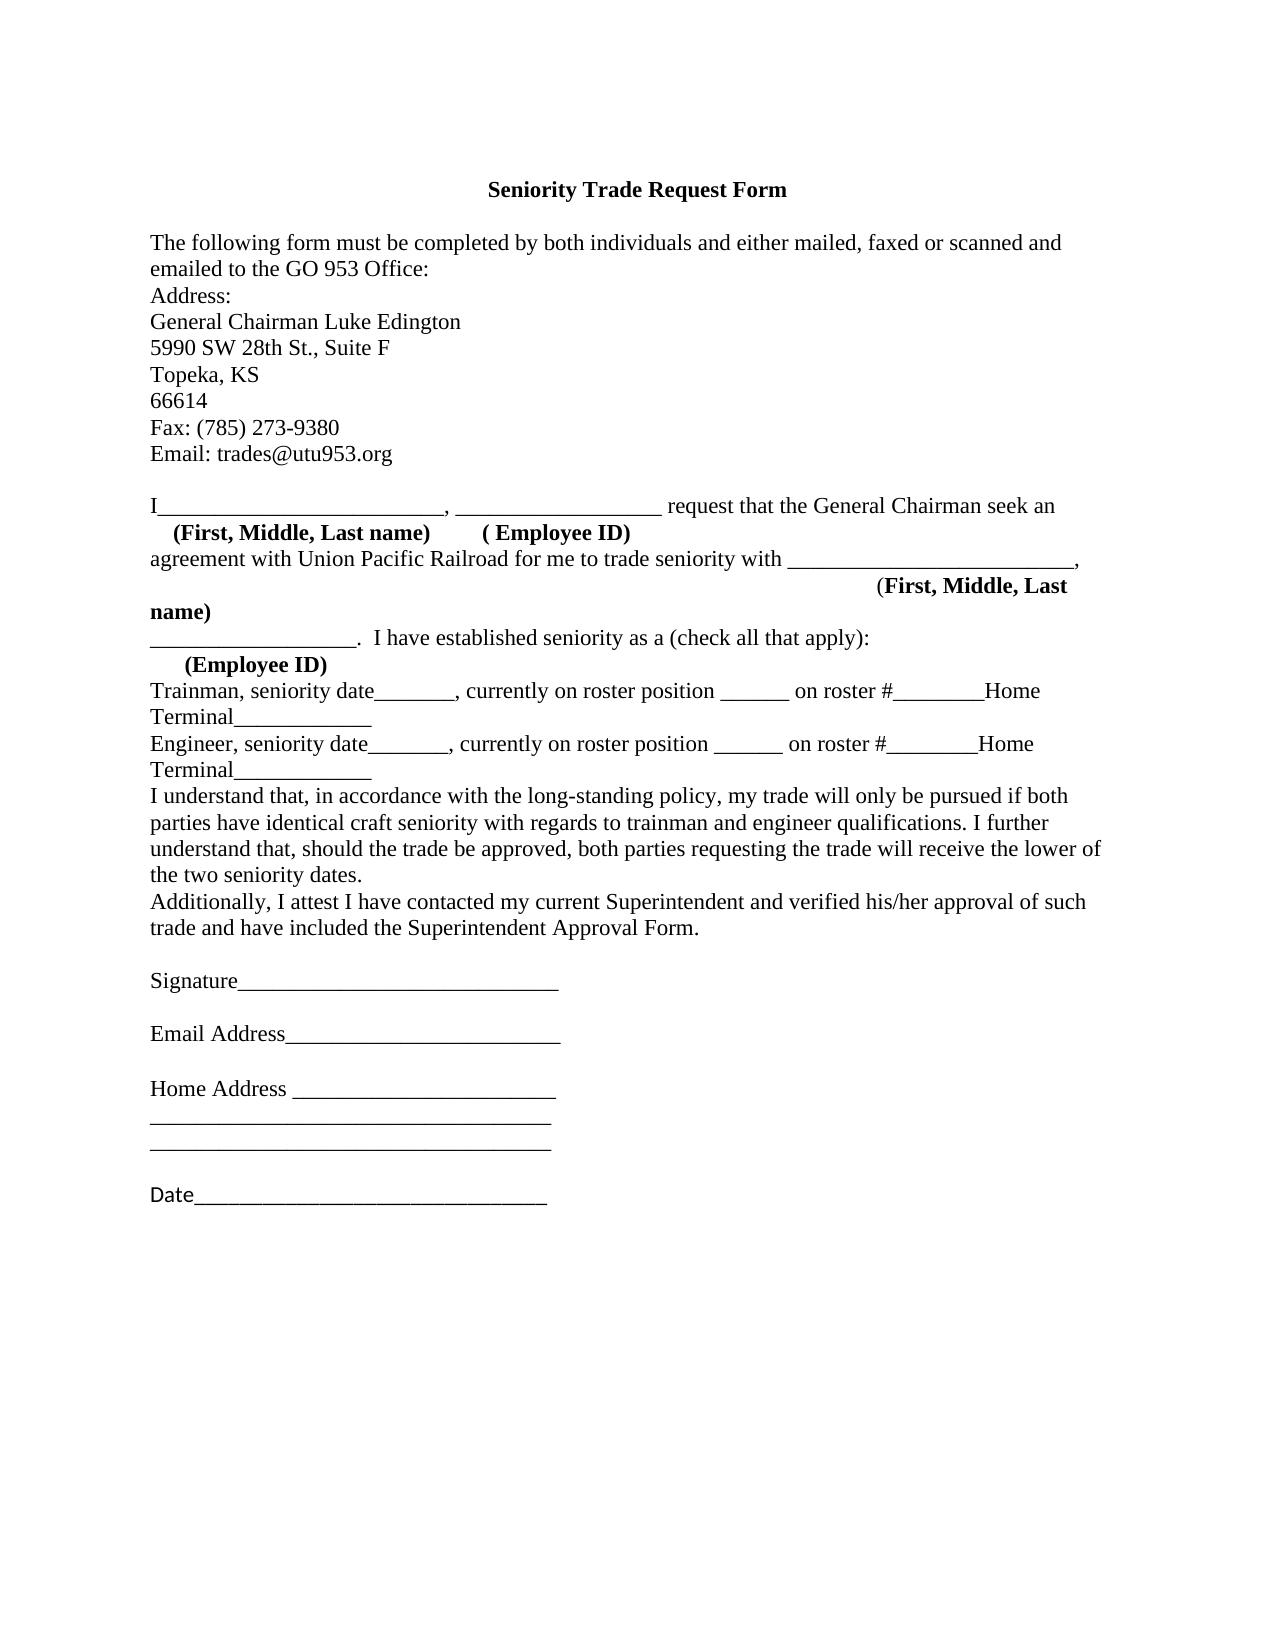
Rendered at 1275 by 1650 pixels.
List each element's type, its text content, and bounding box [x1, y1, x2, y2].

text agreement with Union Pacific Railroad for me to trade seniority with _________________________, (First, Middle, Last name) [150, 545, 1125, 624]
text ___________________________________ [150, 1101, 1125, 1127]
text (First, Middle, Last name) ( Employee ID) [150, 519, 1125, 545]
text ___________________________________ [150, 1127, 1125, 1154]
text Additionally, I attest I have contacted my current Superintendent and verified his/her approval of such trade and have included the Superintendent Approval Form. [150, 888, 1125, 941]
text Email: trades@utu953.org [150, 440, 1125, 466]
text Topeka, KS [150, 361, 1125, 387]
text Fax: (785) 273-9380 [150, 413, 1125, 440]
text Engineer, seniority date_______, currently on roster position ______ on roster #________Home Terminal____________ [150, 730, 1125, 782]
text 66614 [150, 387, 1125, 413]
text The following form must be completed by both individuals and either mailed, faxed or scanned and emailed to the GO 953 Office: [150, 229, 1125, 282]
text General Chairman Luke Edington [150, 308, 1125, 334]
text I understand that, in accordance with the long-standing policy, my trade will only be pursued if both parties have identical craft seniority with regards to trainman and engineer qualifications. I further understand that, should the trade be approved, both parties requesting the trade will receive the lower of the two seniority dates. [150, 782, 1125, 888]
text Date_______________________________ [150, 1180, 1125, 1208]
text Signature____________________________ [150, 967, 1125, 993]
text Home Address _______________________ [150, 1075, 1125, 1101]
text I_________________________, __________________ request that the General Chairman seek an [150, 493, 1125, 519]
text Address: [150, 282, 1125, 308]
text Trainman, seniority date_______, currently on roster position ______ on roster #________Home Terminal____________ [150, 677, 1125, 730]
text Email Address________________________ [150, 1020, 1125, 1046]
text __________________. I have established seniority as a (check all that apply): [150, 624, 1125, 651]
text 5990 SW 28th St., Suite F [150, 334, 1125, 361]
text (Employee ID) [150, 651, 1125, 677]
text Seniority Trade Request Form [150, 176, 1125, 203]
